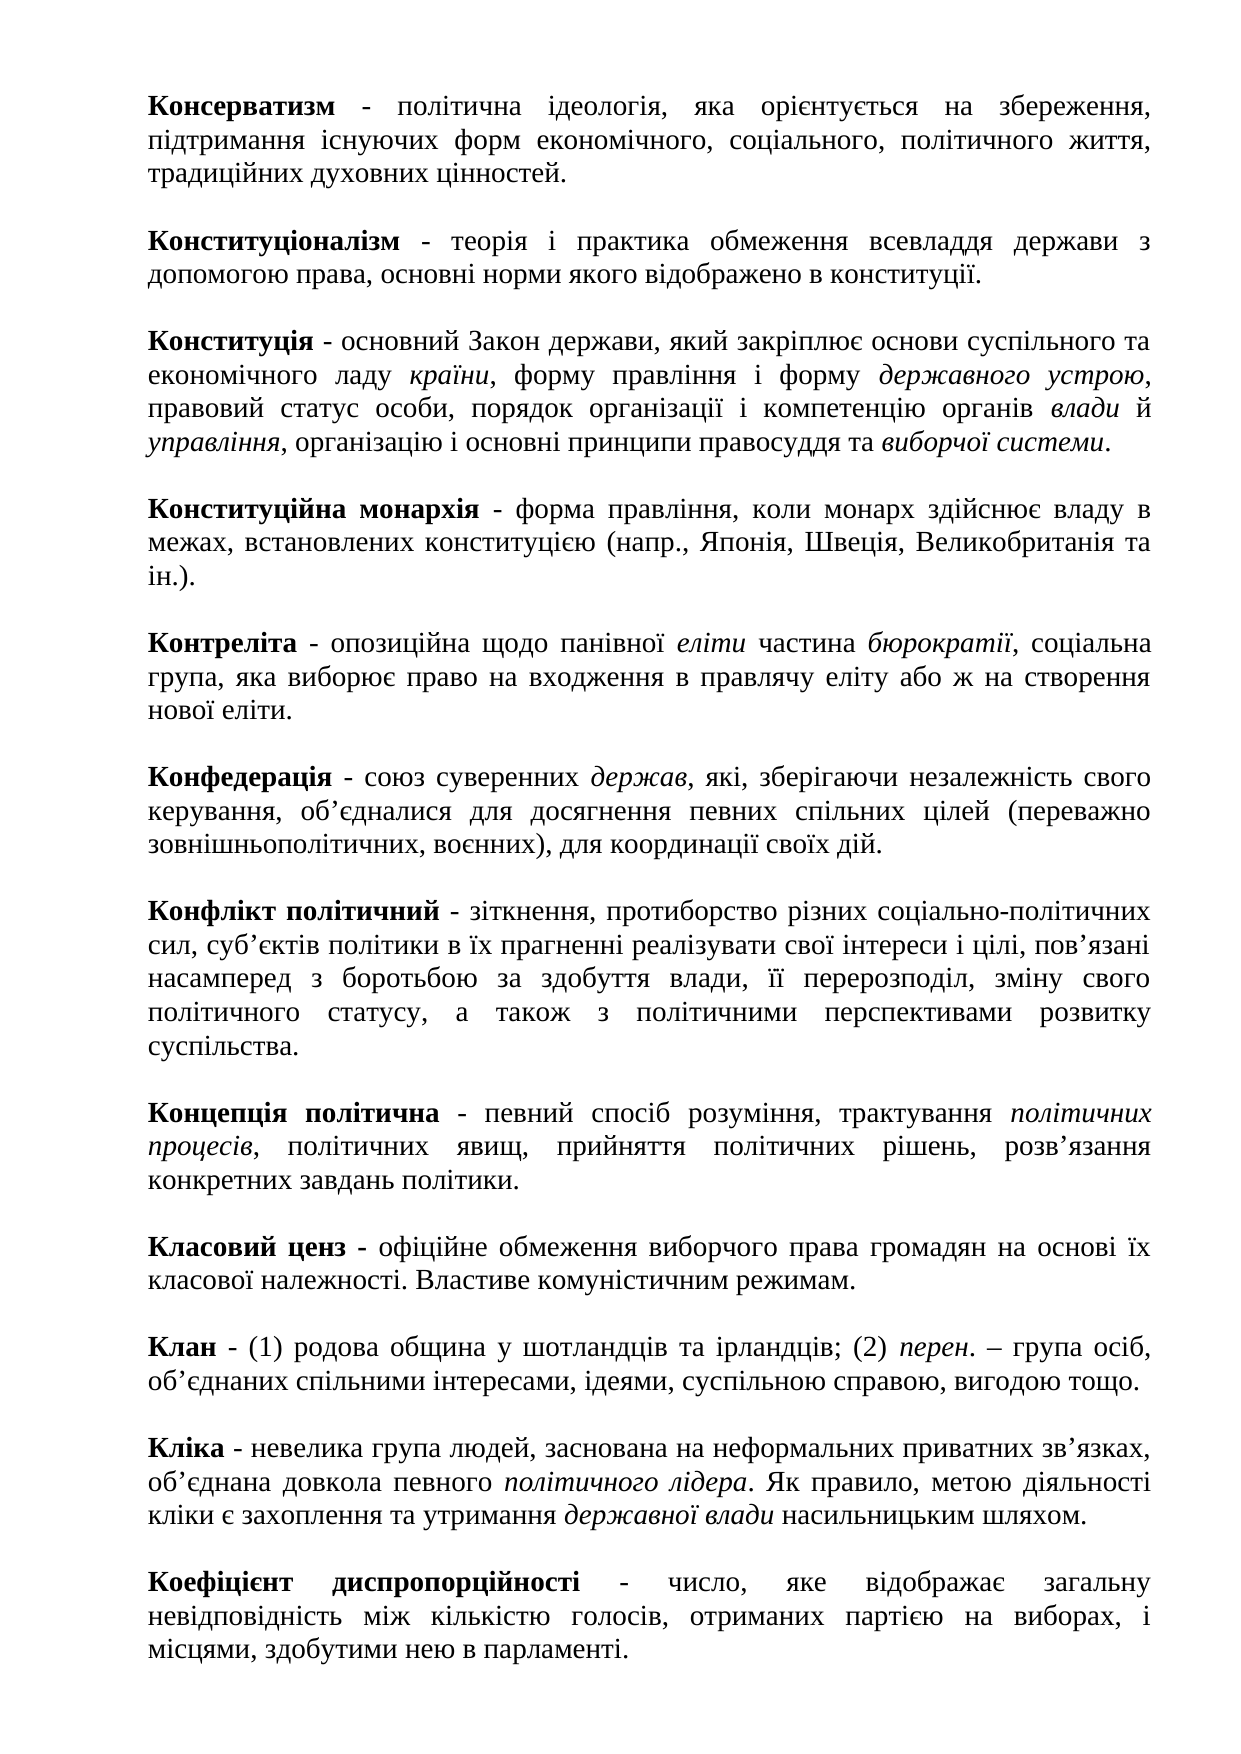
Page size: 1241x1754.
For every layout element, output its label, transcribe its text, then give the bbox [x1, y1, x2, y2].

text Клан - (1) родова община у шотландців та ірландців; (2) перен. – група осіб, об’єднаних спільними інтересами, ідеями, суспільною справою, вигодою тощо. [148, 1329, 1152, 1397]
text Конституційна монархія - форма правління, коли монарх здійснює владу в межах, встановлених конституцією (напр., Японія, Швеція, Великобританія та ін.). [148, 491, 1152, 592]
text Конфлікт політичний - зіткнення, протиборство різних соціально-політичних сил, суб’єктів політики в їх прагненні реалізувати свої інтереси і цілі, пов’язані насамперед з боротьбою за здобуття влади, її перерозподіл, зміну свого політичного статусу, а також з політичними перспективами розвитку суспільства. [148, 893, 1152, 1061]
text Коефіцієнт диспропорційності - число, яке відображає загальну невідповідність між кількістю голосів, отриманих партією на виборах, і місцями, здобутими нею в парламенті. [148, 1564, 1152, 1665]
text Конституція - основний Закон держави, який закріплює основи суспільного та економічного ладу країни, форму правління і форму державного устрою, правовий статус особи, порядок організації і компетенцію органів влади й управління, організацію і основні принципи правосуддя та виборчої системи. [148, 323, 1152, 457]
text Конституціоналізм - теорія і практика обмеження всевладдя держави з допомогою права, основні норми якого відображено в конституції. [148, 223, 1152, 290]
text Контреліта - опозиційна щодо панівної еліти частина бюрократії, соціальна група, яка виборює право на входження в правлячу еліту або ж на створення нової еліти. [148, 625, 1152, 726]
text Кліка - невелика група людей, заснована на неформальних приватних зв’язках, об’єднана довкола певного політичного лідера. Як правило, метою діяльності кліки є захоплення та утримання державної влади насильницьким шляхом. [148, 1430, 1152, 1531]
text Концепція політична - певний спосіб розуміння, трактування політичних процесів, політичних явищ, прийняття політичних рішень, розв’язання конкретних завдань політики. [148, 1095, 1152, 1195]
text Конфедерація - союз суверенних держав, які, зберігаючи незалежність свого керування, об’єдналися для досягнення певних спільних цілей (переважно зовнішньополітичних, воєнних), для координації своїх дій. [148, 759, 1152, 860]
text Класовий ценз - офіційне обмеження виборчого права громадян на основі їх класової належності. Властиве комуністичним режимам. [148, 1229, 1152, 1296]
text Консерватизм - політична ідеологія, яка орієнтується на збереження, підтримання існуючих форм економічного, соціального, політичного життя, традиційних духовних цінностей. [148, 88, 1152, 189]
